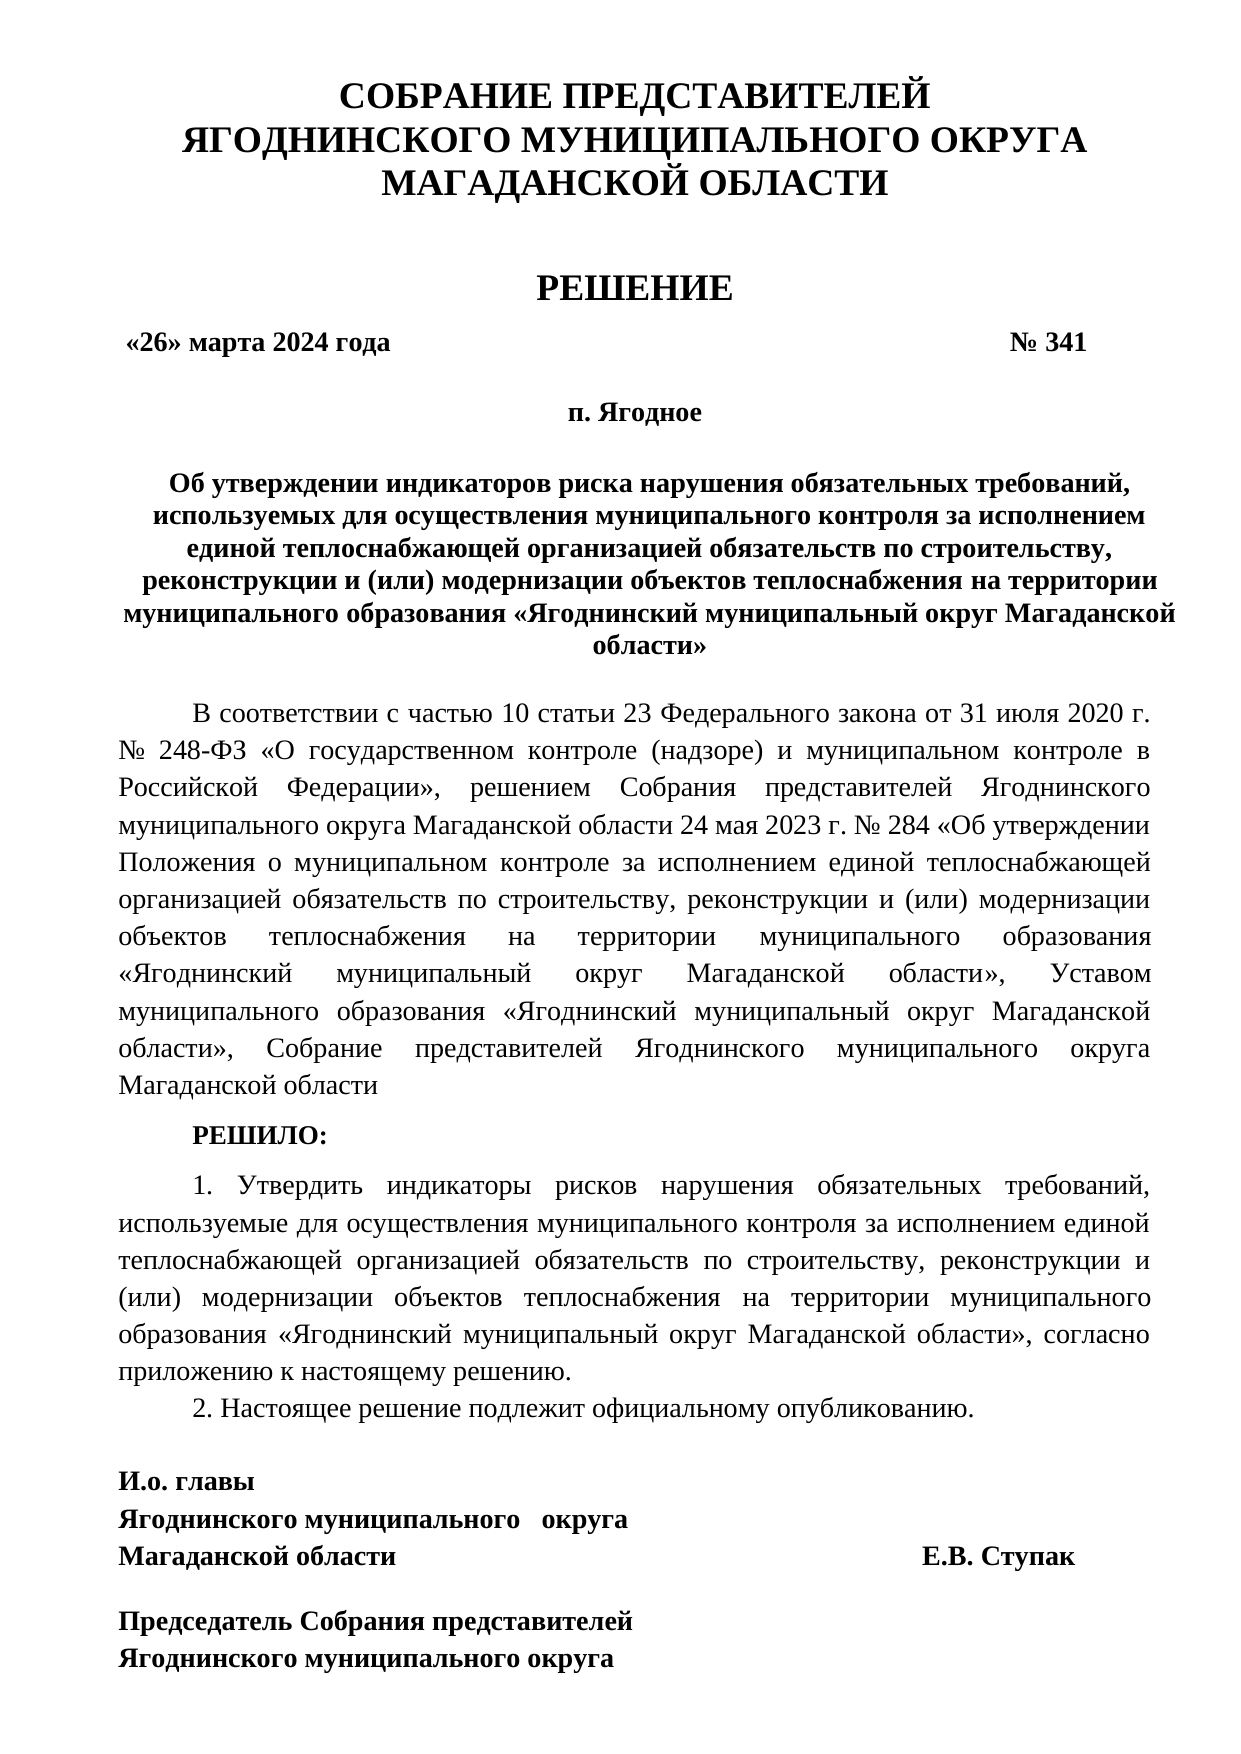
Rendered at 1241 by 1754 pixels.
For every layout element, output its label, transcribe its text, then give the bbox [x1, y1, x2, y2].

text используемых для осуществления муниципального контроля за исполнением единой теплоснабжающей организацией обязательств по строительству, реконструкции и (или) модернизации объектов теплоснабжения на территории муниципального образования «Ягоднинский муниципальный округ Магаданской области» [118, 498, 1181, 660]
text РЕШИЛО: [118, 1119, 1152, 1150]
text ЯГОДНИНСКОГО МУНИЦИПАЛЬНОГО ОКРУГА МАГАДАНСКОЙ ОБЛАСТИ [118, 117, 1152, 203]
text В соответствии с частью 10 статьи 23 Федерального закона от 31 июля 2020 г. № 248-ФЗ «О государственном контроле (надзоре) и муниципальном контроле в Российской Федерации», решением Собрания представителей Ягоднинского муниципального округа Магаданской области 24 мая 2023 г. № 284 «Об утверждении Положения о муниципальном контроле за исполнением единой теплоснабжающей организацией обязательств по строительству, реконструкции и (или) модернизации объектов теплоснабжения на территории муниципального образования «Ягоднинский муниципальный округ Магаданской области», Уставом муниципального образования «Ягоднинский муниципальный округ Магаданской области», Собрание представителей Ягоднинского муниципального округа Магаданской области [118, 696, 1152, 808]
text «26» марта 2024 года № 341 [118, 325, 1152, 357]
text Ягоднинского муниципального округа [118, 1502, 1152, 1534]
text И.о. главы [118, 1464, 1152, 1497]
text Магаданской области Е.В. Ступак [118, 1539, 1152, 1571]
text Председатель Собрания представителей [118, 1604, 1152, 1636]
text 2. Настоящее решение подлежит официальному опубликованию. [118, 1392, 1152, 1424]
text п. Ягодное [118, 395, 1152, 427]
text Ягоднинского муниципального округа [118, 1641, 1152, 1673]
text РЕШЕНИЕ [118, 265, 1152, 308]
text СОБРАНИЕ ПРЕДСТАВИТЕЛЕЙ [118, 74, 1152, 117]
text В соответствии с частью 10 статьи 23 Федерального закона от 31 июля 2020 г. № 248-ФЗ «О государственном контроле (надзоре) и муниципальном контроле в Российской Федерации», решением Собрания представителей Ягоднинского муниципального округа Магаданской области 24 мая 2023 г. № 284 «Об утверждении Положения о муниципальном контроле за исполнением единой теплоснабжающей организацией обязательств по строительству, реконструкции и (или) модернизации объектов теплоснабжения на территории муниципального образования «Ягоднинский муниципальный округ Магаданской области», Уставом муниципального образования «Ягоднинский муниципальный округ Магаданской области», Собрание представителей Ягоднинского муниципального округа Магаданской области [118, 840, 1152, 1100]
text 1. Утвердить индикаторы рисков нарушения обязательных требований, используемые для осуществления муниципального контроля за исполнением единой теплоснабжающей организацией обязательств по строительству, реконструкции и (или) модернизации объектов теплоснабжения на территории муниципального образования «Ягоднинский муниципальный округ Магаданской области», согласно приложению к настоящему решению. [118, 1168, 1152, 1387]
text Об утверждении индикаторов риска нарушения обязательных требований, [118, 466, 1181, 498]
